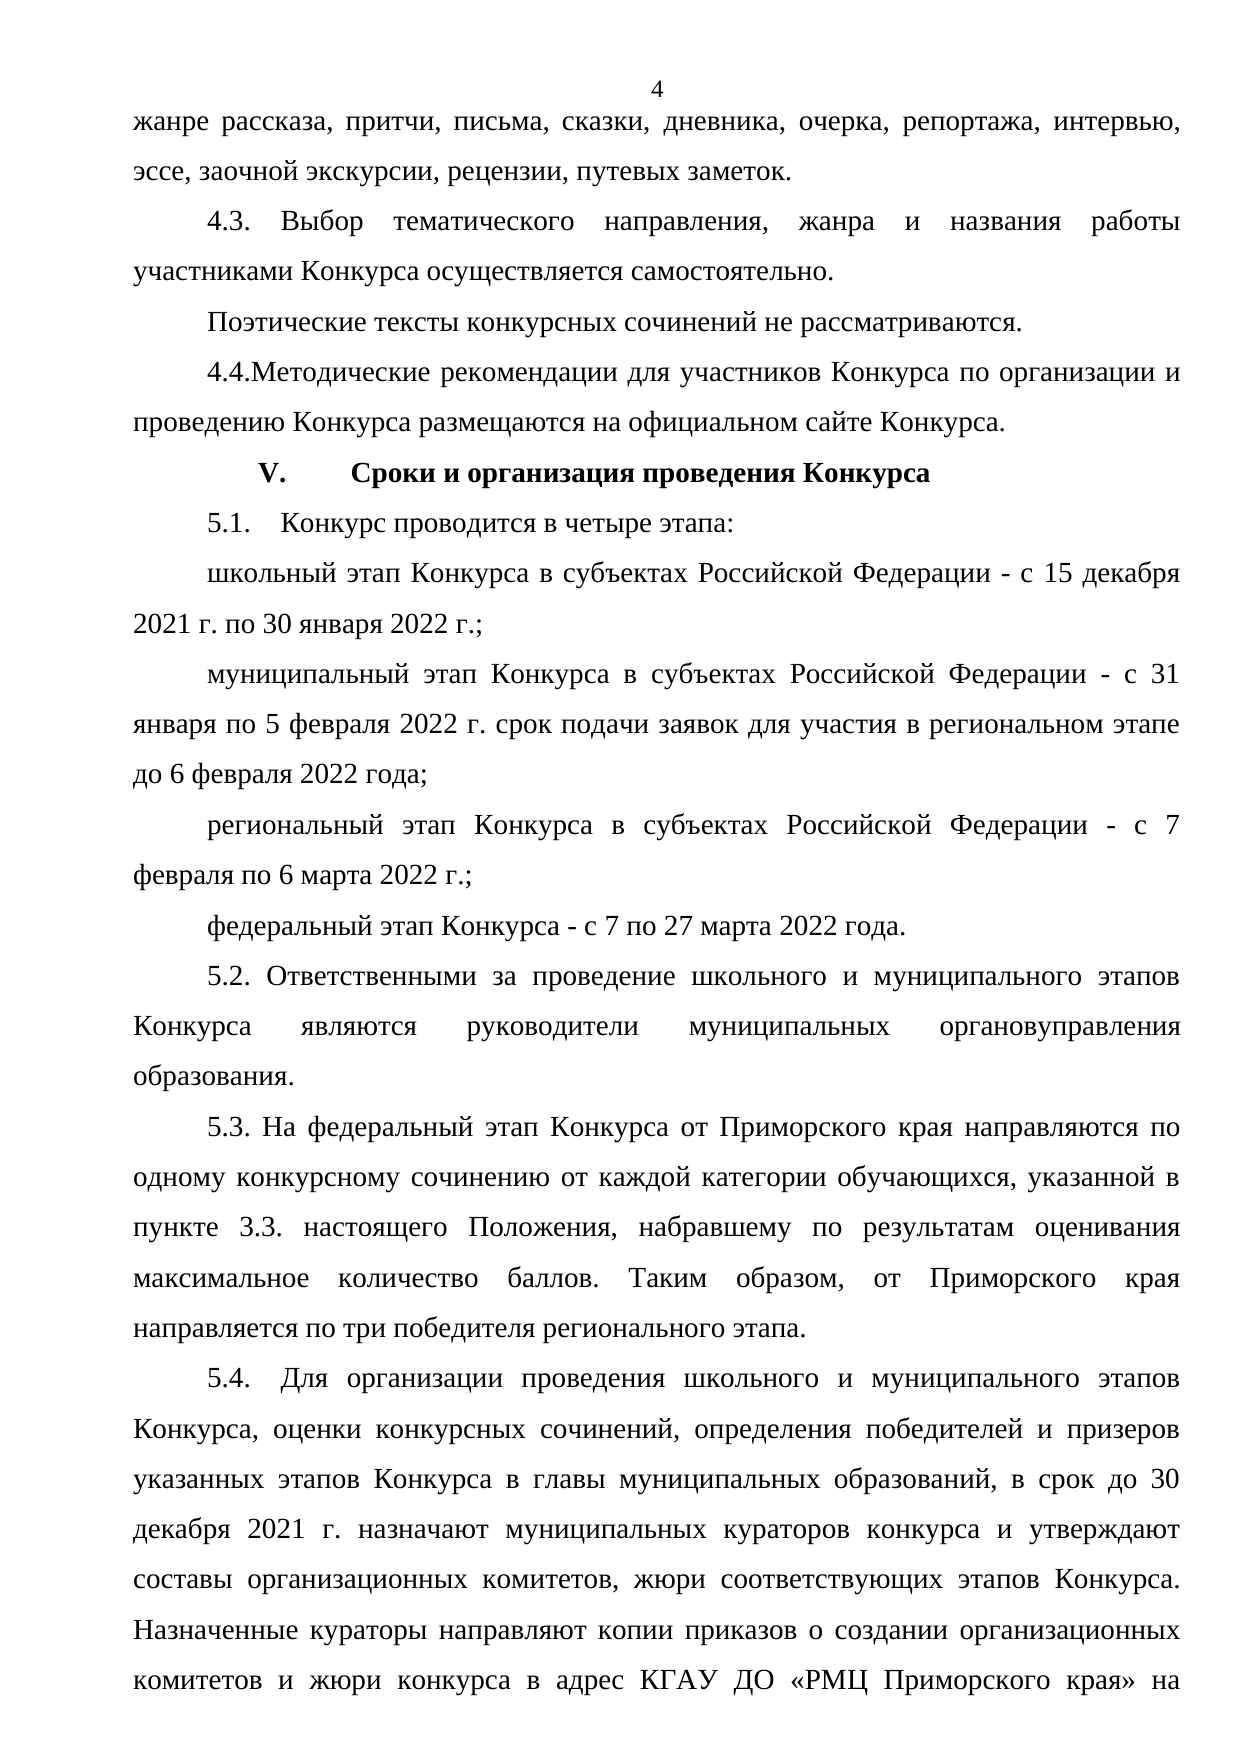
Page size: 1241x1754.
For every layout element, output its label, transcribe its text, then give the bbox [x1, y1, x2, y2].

text V. Сроки и организация проведения Конкурса [258, 455, 1181, 488]
text 5.3. На федеральный этап Конкурса от Приморского края направляются по одному конкурсному сочинению от каждой категории обучающихся, указанной в пункте 3.3. настоящего Положения, набравшему по результатам оценивания максимальное количество баллов. Таким образом, от Приморского края направляется по три победителя регионального этапа. [133, 1109, 1181, 1344]
text Поэтические тексты конкурсных сочинений не рассматриваются. [133, 304, 1181, 337]
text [133, 103, 1181, 186]
text 5.2. Ответственными за проведение школьного и муниципального этапов Конкурса являются руководители муниципальных органовуправления образования. [133, 958, 1181, 1092]
text региональный этап Конкурса в субъектах Российской Федерации - с 7 февраля по 6 марта 2022 г.; [133, 807, 1181, 891]
text 4.4.Методические рекомендации для участников Конкурса по организации и проведению Конкурса размещаются на официальном сайте Конкурса. [133, 354, 1181, 438]
text муниципальный этап Конкурса в субъектах Российской Федерации - с 31 января по 5 февраля 2022 г. срок подачи заявок для участия в региональном этапе до 6 февраля 2022 года; [133, 656, 1181, 790]
text 5.1. Конкурс проводится в четыре этапа: [133, 505, 1181, 539]
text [133, 1360, 1181, 1696]
text школьный этап Конкурса в субъектах Российской Федерации - с 15 декабря 2021 г. по 30 января 2022 г.; [133, 555, 1181, 639]
text 4.3. Выбор тематического направления, жанра и названия работы участниками Конкурса осуществляется самостоятельно. [133, 203, 1181, 287]
text федеральный этап Конкурса - с 7 по 27 марта 2022 года. [133, 908, 1181, 941]
